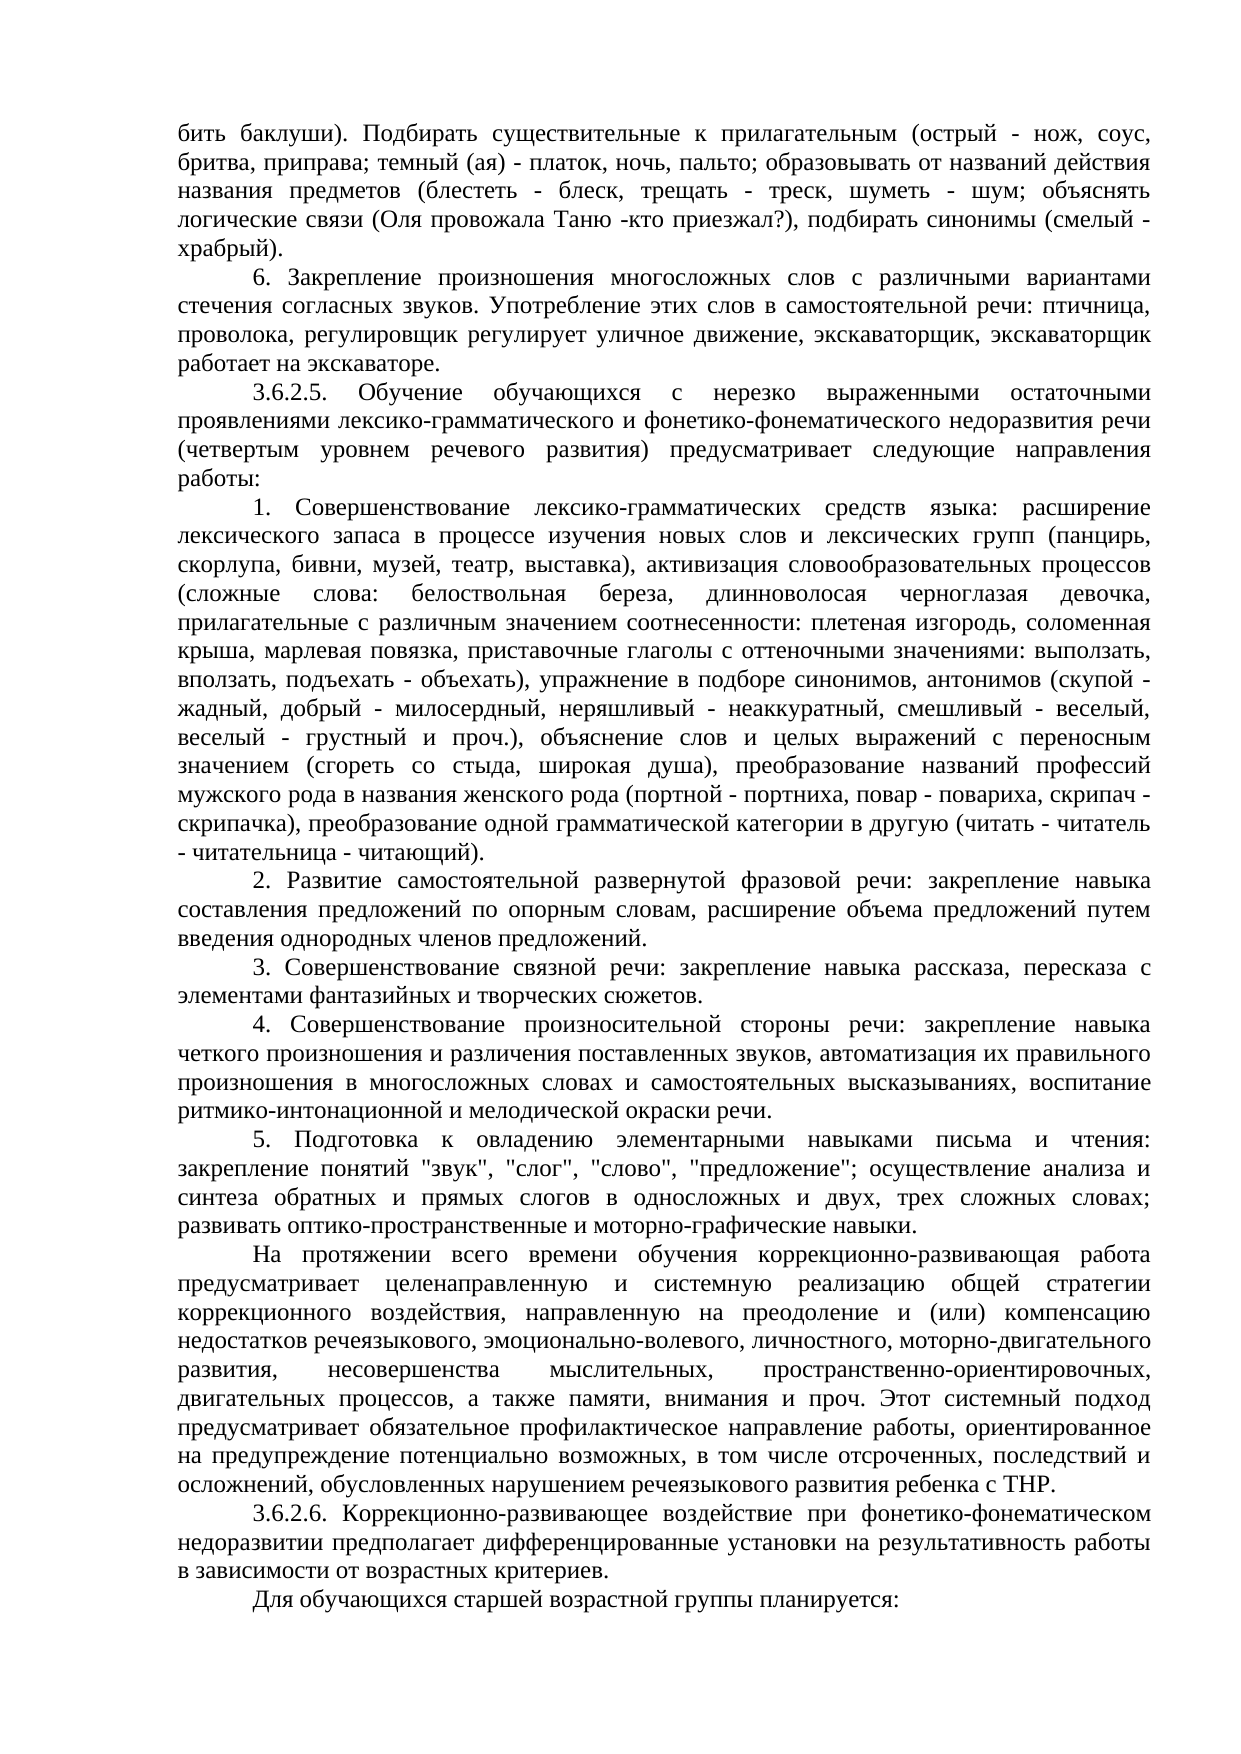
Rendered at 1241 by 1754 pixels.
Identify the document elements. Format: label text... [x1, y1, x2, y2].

text На протяжении всего времени обучения коррекционно-развивающая работа предусматривает целенаправленную и системную реализацию общей стратегии коррекционного воздействия, направленную на преодоление и (или) компенсацию недостатков речеязыкового, эмоционально-волевого, личностного, моторно-двигательного развития, несовершенства мыслительных, пространственно-ориентировочных, двигательных процессов, а также памяти, внимания и проч. Этот системный подход предусматривает обязательное профилактическое направление работы, ориентированное на предупреждение потенциально возможных, в том числе отсроченных, последствий и осложнений, обусловленных нарушением речеязыкового развития ребенка с ТНР. [177, 1239, 1152, 1498]
text 1. Совершенствование лексико-грамматических средств языка: расширение лексического запаса в процессе изучения новых слов и лексических групп (панцирь, скорлупа, бивни, музей, театр, выставка), активизация словообразовательных процессов (сложные слова: белоствольная береза, длинноволосая черноглазая девочка, прилагательные с различным значением соотнесенности: плетеная изгородь, соломенная крыша, марлевая повязка, приставочные глаголы с оттеночными значениями: выползать, вползать, подъехать - объехать), упражнение в подборе синонимов, антонимов (скупой - жадный, добрый - милосердный, неряшливый - неаккуратный, смешливый - веселый, веселый - грустный и проч.), объяснение слов и целых выражений с переносным значением (сгореть со стыда, широкая душа), преобразование названий профессий мужского рода в названия женского рода (портной - портниха, повар - повариха, скрипач - скрипачка), преобразование одной грамматической категории в другую (читать - читатель - читательница - читающий). [177, 492, 1152, 866]
text 3.6.2.6. Коррекционно-развивающее воздействие при фонетико-фонематическом недоразвитии предполагает дифференцированные установки на результативность работы в зависимости от возрастных критериев. [177, 1498, 1152, 1584]
text 2. Развитие самостоятельной развернутой фразовой речи: закрепление навыка составления предложений по опорным словам, расширение объема предложений путем введения однородных членов предложений. [177, 866, 1152, 952]
text 3. Совершенствование связной речи: закрепление навыка рассказа, пересказа с элементами фантазийных и творческих сюжетов. [177, 952, 1152, 1009]
text 5. Подготовка к овладению элементарными навыками письма и чтения: закрепление понятий "звук", "слог", "слово", "предложение"; осуществление анализа и синтеза обратных и прямых слогов в односложных и двух, трех сложных словах; развивать оптико-пространственные и моторно-графические навыки. [177, 1124, 1152, 1239]
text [177, 118, 1152, 262]
text 4. Совершенствование произносительной стороны речи: закрепление навыка четкого произношения и различения поставленных звуков, автоматизация их правильного произношения в многосложных словах и самостоятельных высказываниях, воспитание ритмико-интонационной и мелодической окраски речи. [177, 1009, 1152, 1124]
text 6. Закрепление произношения многосложных слов с различными вариантами стечения согласных звуков. Употребление этих слов в самостоятельной речи: птичница, проволока, регулировщик регулирует уличное движение, экскаваторщик, экскаваторщик работает на экскаваторе. [177, 262, 1152, 377]
text 3.6.2.5. Обучение обучающихся с нерезко выраженными остаточными проявлениями лексико-грамматического и фонетико-фонематического недоразвития речи (четвертым уровнем речевого развития) предусматривает следующие направления работы: [177, 377, 1152, 492]
text Для обучающихся старшей возрастной группы планируется: [177, 1584, 1152, 1613]
